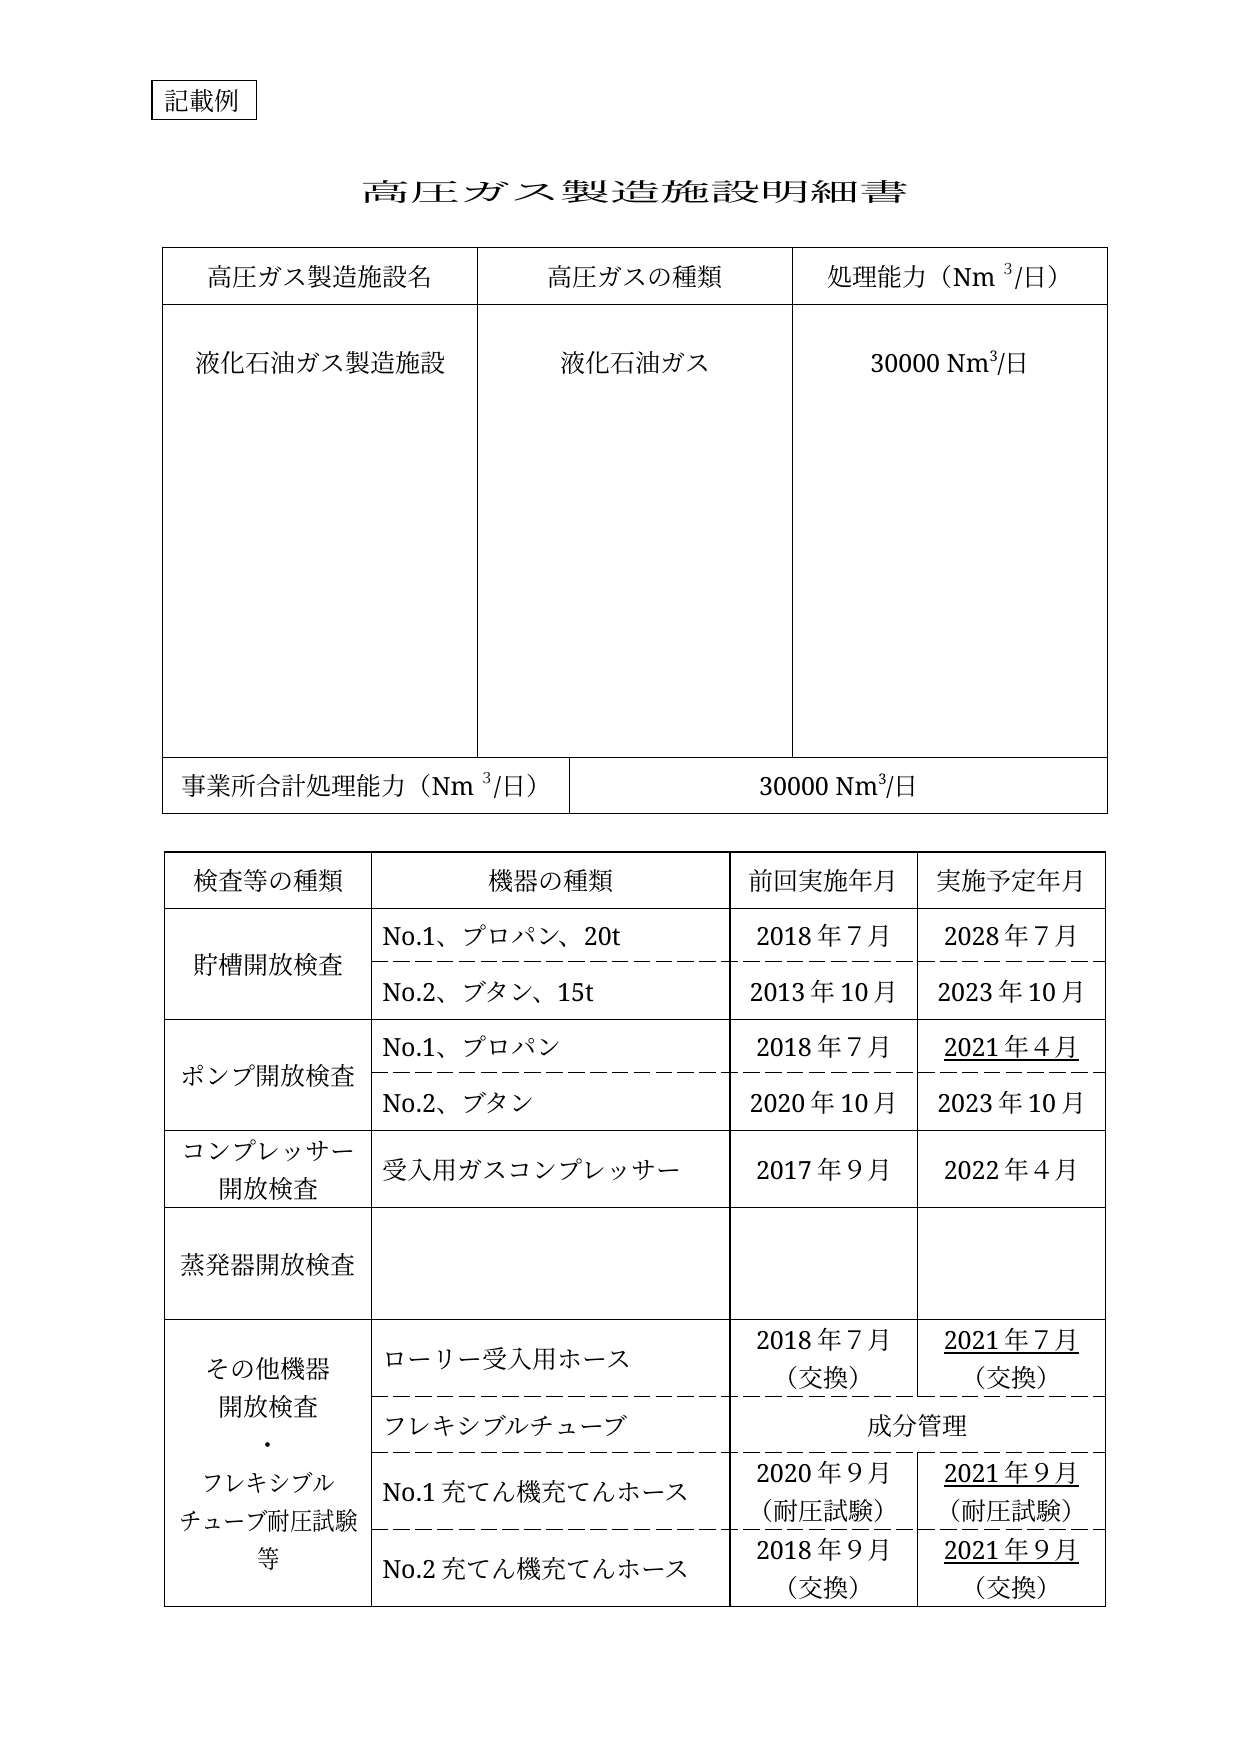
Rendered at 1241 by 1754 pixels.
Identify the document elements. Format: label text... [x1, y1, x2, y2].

table_cell 蒸発器開放検査 [165, 1208, 371, 1319]
table_cell 2022年４月 [918, 1131, 1105, 1207]
table_cell 2018年７月 （交換） [731, 1320, 917, 1396]
table_header 前回実施年月 [731, 853, 917, 907]
table_cell 2021年７月 （交換） [918, 1320, 1105, 1396]
table_header 検査等の種類 [165, 853, 371, 907]
table_header 処理能力（Nm３/日） [793, 248, 1107, 303]
table_cell 2028年７月 [918, 909, 1105, 961]
table_cell 液化石油ガス [478, 305, 792, 757]
table_cell その他機器 開放検査 ・ フレキシブルチューブ耐圧試験等 [165, 1320, 371, 1606]
table_header 高圧ガスの種類 [478, 248, 792, 303]
table_cell 液化石油ガス製造施設 [163, 305, 477, 757]
table_cell No.1、プロパン、20t [372, 909, 729, 961]
table_cell 2021年４月 [918, 1020, 1105, 1072]
table_header 機器の種類 [372, 853, 729, 907]
table_cell [918, 1208, 1105, 1319]
table_cell No.2、ブタン、15t [372, 961, 729, 1018]
table_cell 貯槽開放検査 [165, 909, 371, 1018]
table_cell 事業所合計処理能力（Nm３/日） [163, 758, 569, 812]
table_cell 2018年７月 [731, 909, 917, 961]
table_cell [372, 1208, 729, 1319]
table_cell 2017年９月 [731, 1131, 917, 1207]
table_cell 2020年10月 [731, 1072, 917, 1130]
table_cell 2023年10月 [918, 1072, 1105, 1130]
table_cell 成分管理 [731, 1396, 1105, 1452]
table_cell ローリー受入用ホース [372, 1320, 729, 1396]
table_cell 30000 Nm3/日 [793, 305, 1107, 757]
table_cell No.1充てん機充てんホース [372, 1452, 729, 1529]
table_cell コンプレッサー 開放検査 [165, 1131, 371, 1207]
table_cell 2013年10月 [731, 961, 917, 1018]
table_cell 30000 Nm3/日 [570, 758, 1107, 812]
table_header 実施予定年月 [918, 853, 1105, 907]
table_cell [731, 1208, 917, 1319]
table_cell フレキシブルチューブ [372, 1396, 729, 1452]
table_cell No.2、ブタン [372, 1072, 729, 1130]
table_cell 2020年９月 （耐圧試験） [731, 1452, 917, 1529]
table_cell 2021年９月 （耐圧試験） [918, 1452, 1105, 1529]
table_cell No.2充てん機充てんホース [372, 1529, 729, 1606]
text 高圧ガス製造施設明細書 [148, 171, 1122, 209]
table_header 高圧ガス製造施設名 [163, 248, 477, 303]
table_cell 2021年９月 （交換） [918, 1529, 1105, 1606]
table_cell 2018年７月 [731, 1020, 917, 1072]
table_cell 受入用ガスコンプレッサー [372, 1131, 729, 1207]
table_cell No.1、プロパン [372, 1020, 729, 1072]
table_cell ポンプ開放検査 [165, 1020, 371, 1130]
table_cell 2018年９月 （交換） [731, 1529, 917, 1606]
table_cell 2023年10月 [918, 961, 1105, 1018]
